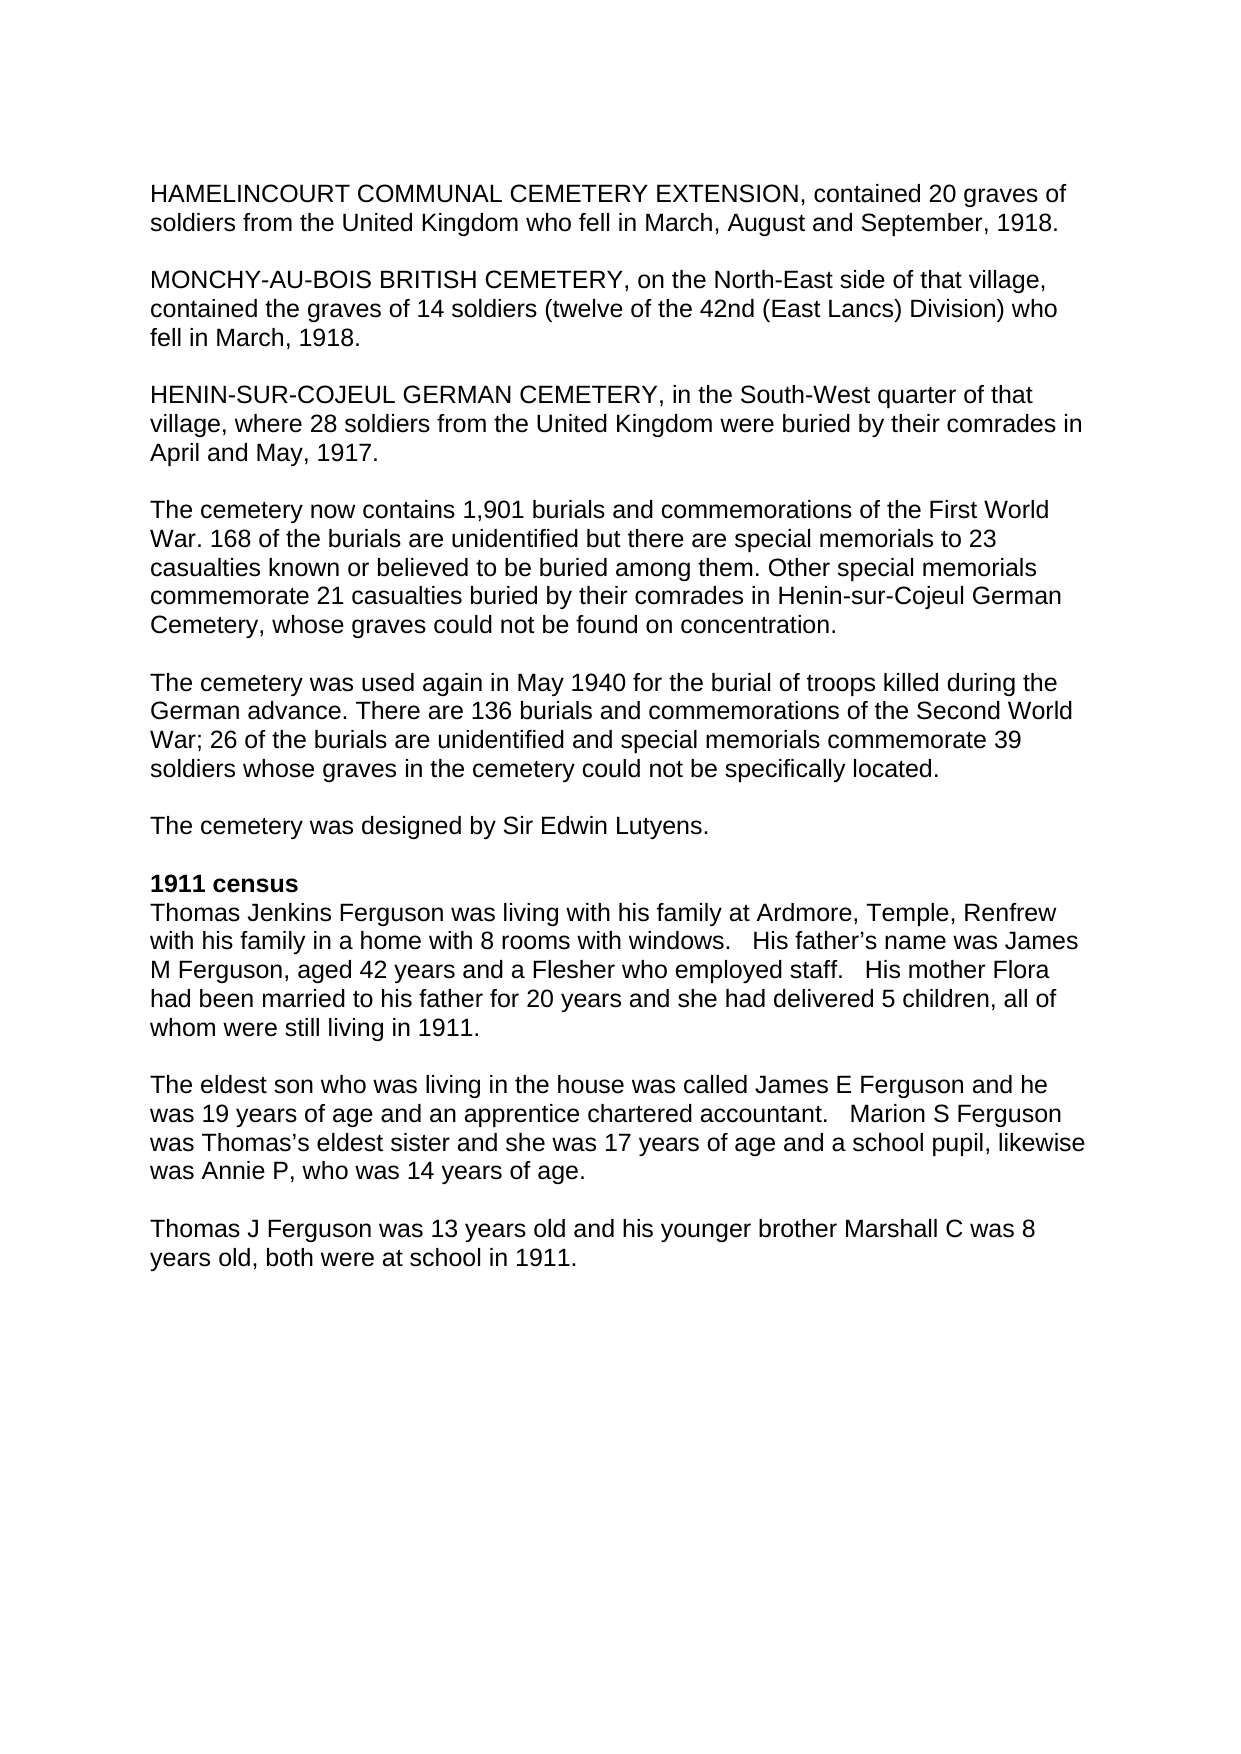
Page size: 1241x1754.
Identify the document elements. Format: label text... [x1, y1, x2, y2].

text The eldest son who was living in the house was called James E Ferguson and he was 19 years of age and an apprentice chartered accountant. Marion S Ferguson was Thomas’s eldest sister and she was 17 years of age and a school pupil, likewise was Annie P, who was 14 years of age. [150, 1070, 1090, 1185]
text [150, 150, 1090, 840]
text Thomas Jenkins Ferguson was living with his family at Ardmore, Temple, Renfrew with his family in a home with 8 rooms with windows. His father’s name was James M Ferguson, aged 42 years and a Flesher who employed staff. His mother Flora had been married to his father for 20 years and she had delivered 5 children, all of whom were still living in 1911. [150, 897, 1090, 1041]
text 1911 census [150, 869, 1090, 897]
text Thomas J Ferguson was 13 years old and his younger brother Marshall C was 8 years old, both were at school in 1911. [150, 1214, 1090, 1271]
